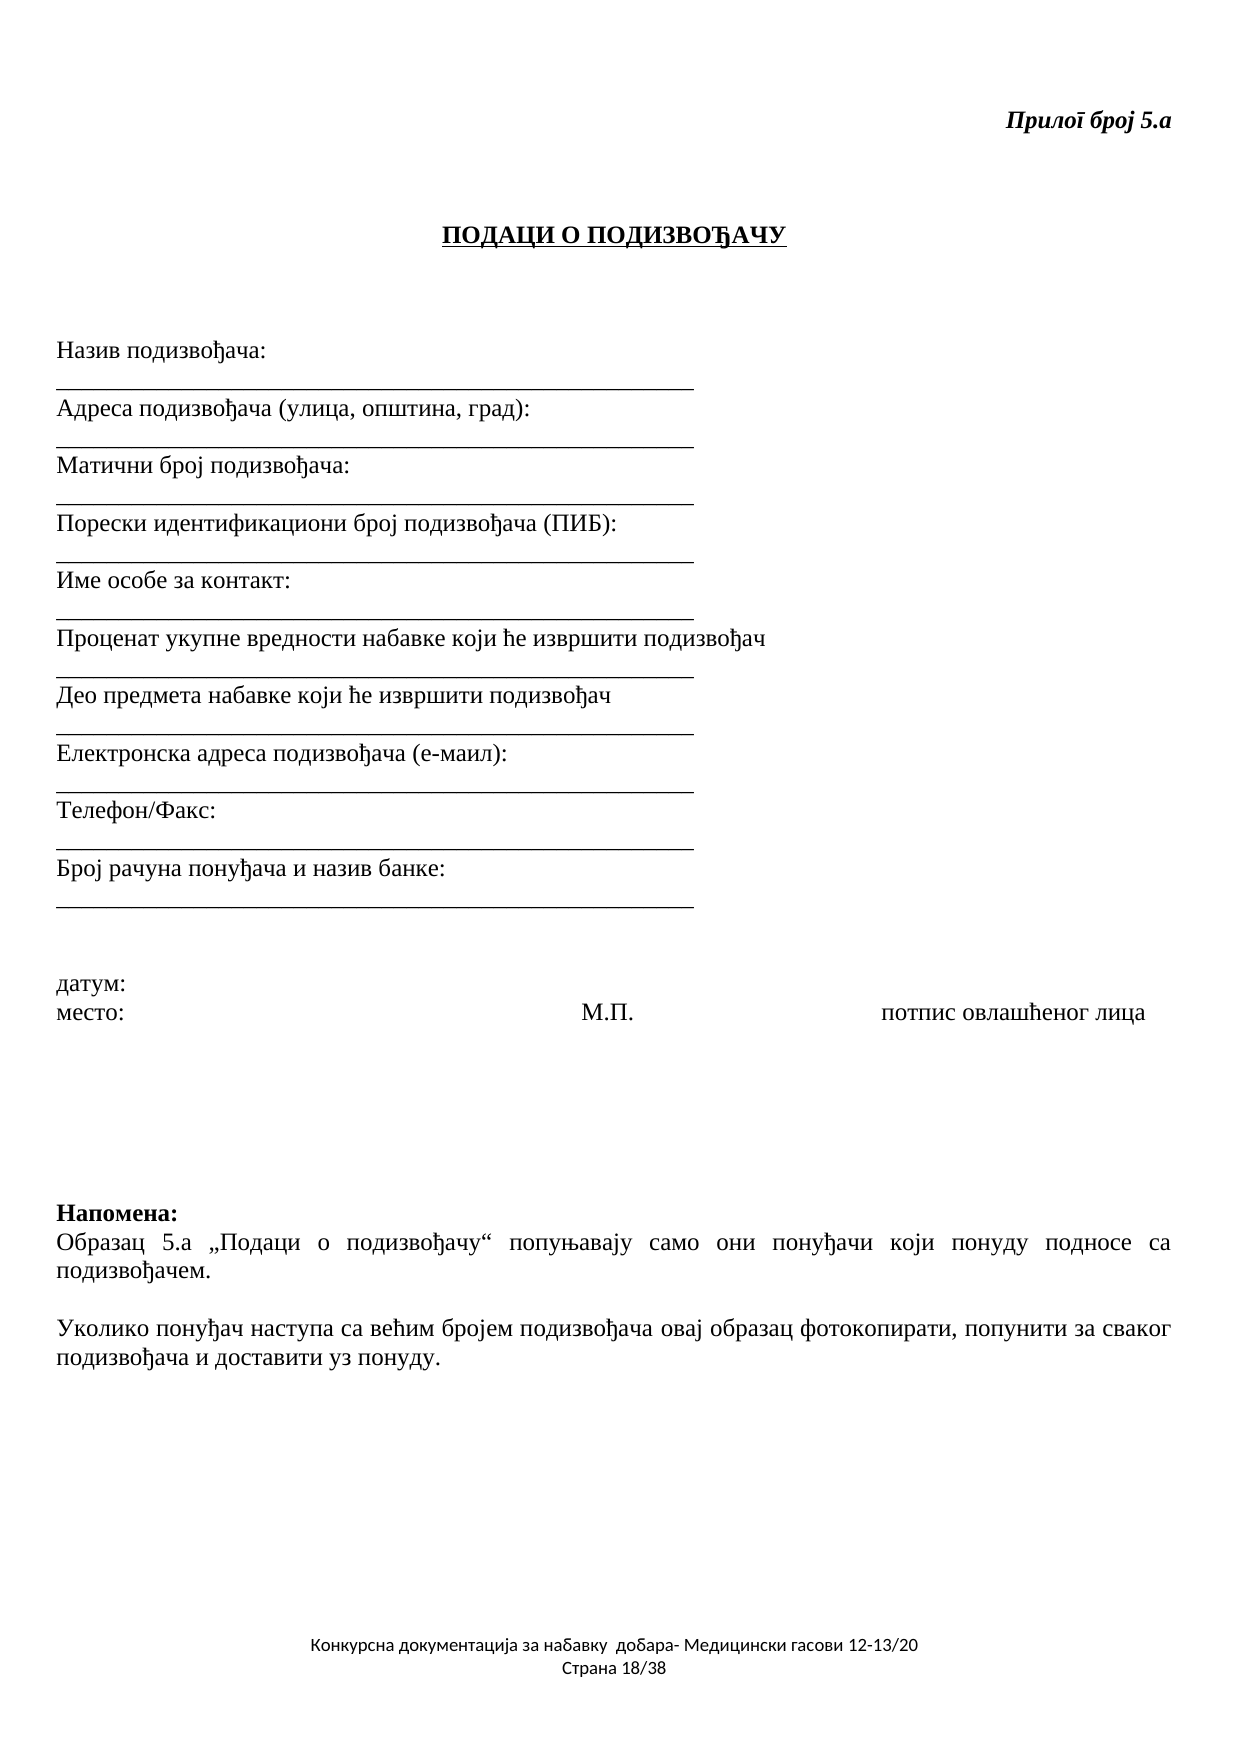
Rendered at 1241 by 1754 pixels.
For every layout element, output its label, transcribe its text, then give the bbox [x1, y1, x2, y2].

text ___________________________________________________ [56, 652, 1172, 681]
text Напомена: [56, 1198, 1172, 1227]
text Електронска адреса подизвођача (е-маил): [56, 738, 1172, 767]
text ___________________________________________________ [56, 594, 1172, 623]
text ___________________________________________________ [56, 709, 1172, 738]
text ___________________________________________________ [56, 422, 1172, 451]
text место: М.П. потпис овлашћеног лица [56, 997, 1172, 1026]
text Уколико понуђач наступа са већим бројем подизвођача овај образац фотокопирати, попунити за сваког подизвођача и доставити уз понуду. [56, 1313, 1172, 1371]
text ___________________________________________________ [56, 882, 1172, 911]
text ___________________________________________________ [56, 479, 1172, 508]
text ___________________________________________________ [56, 364, 1172, 393]
text Проценат укупне вредности набавке који ће извршити подизвођач [56, 623, 1172, 652]
text Матични број подизвођача: [56, 451, 1172, 479]
text Број рачуна понуђача и назив банке: [56, 853, 1172, 882]
text Адреса подизвођача (улица, општина, град): [56, 393, 1172, 422]
text Образац 5.a „Подаци о подизвођачу“ попуњавају само они понуђачи који понуду подносе са подизвођачем. [56, 1227, 1172, 1284]
text ___________________________________________________ [56, 537, 1172, 566]
text ___________________________________________________ [56, 767, 1172, 796]
text ПОДАЦИ О ПОДИЗВОЂАЧУ [56, 221, 1172, 249]
text датум: [56, 968, 1172, 997]
text ___________________________________________________ [56, 824, 1172, 853]
text Телефон/Факс: [56, 796, 1172, 824]
text Прилог број 5.а [56, 106, 1172, 134]
text Порески идентификациони број подизвођача (ПИБ): [56, 508, 1172, 537]
text Део предмета набавке који ће извршити подизвођач [56, 681, 1172, 709]
text Име особе за контакт: [56, 566, 1172, 594]
text Назив подизвођача: [56, 336, 1172, 364]
